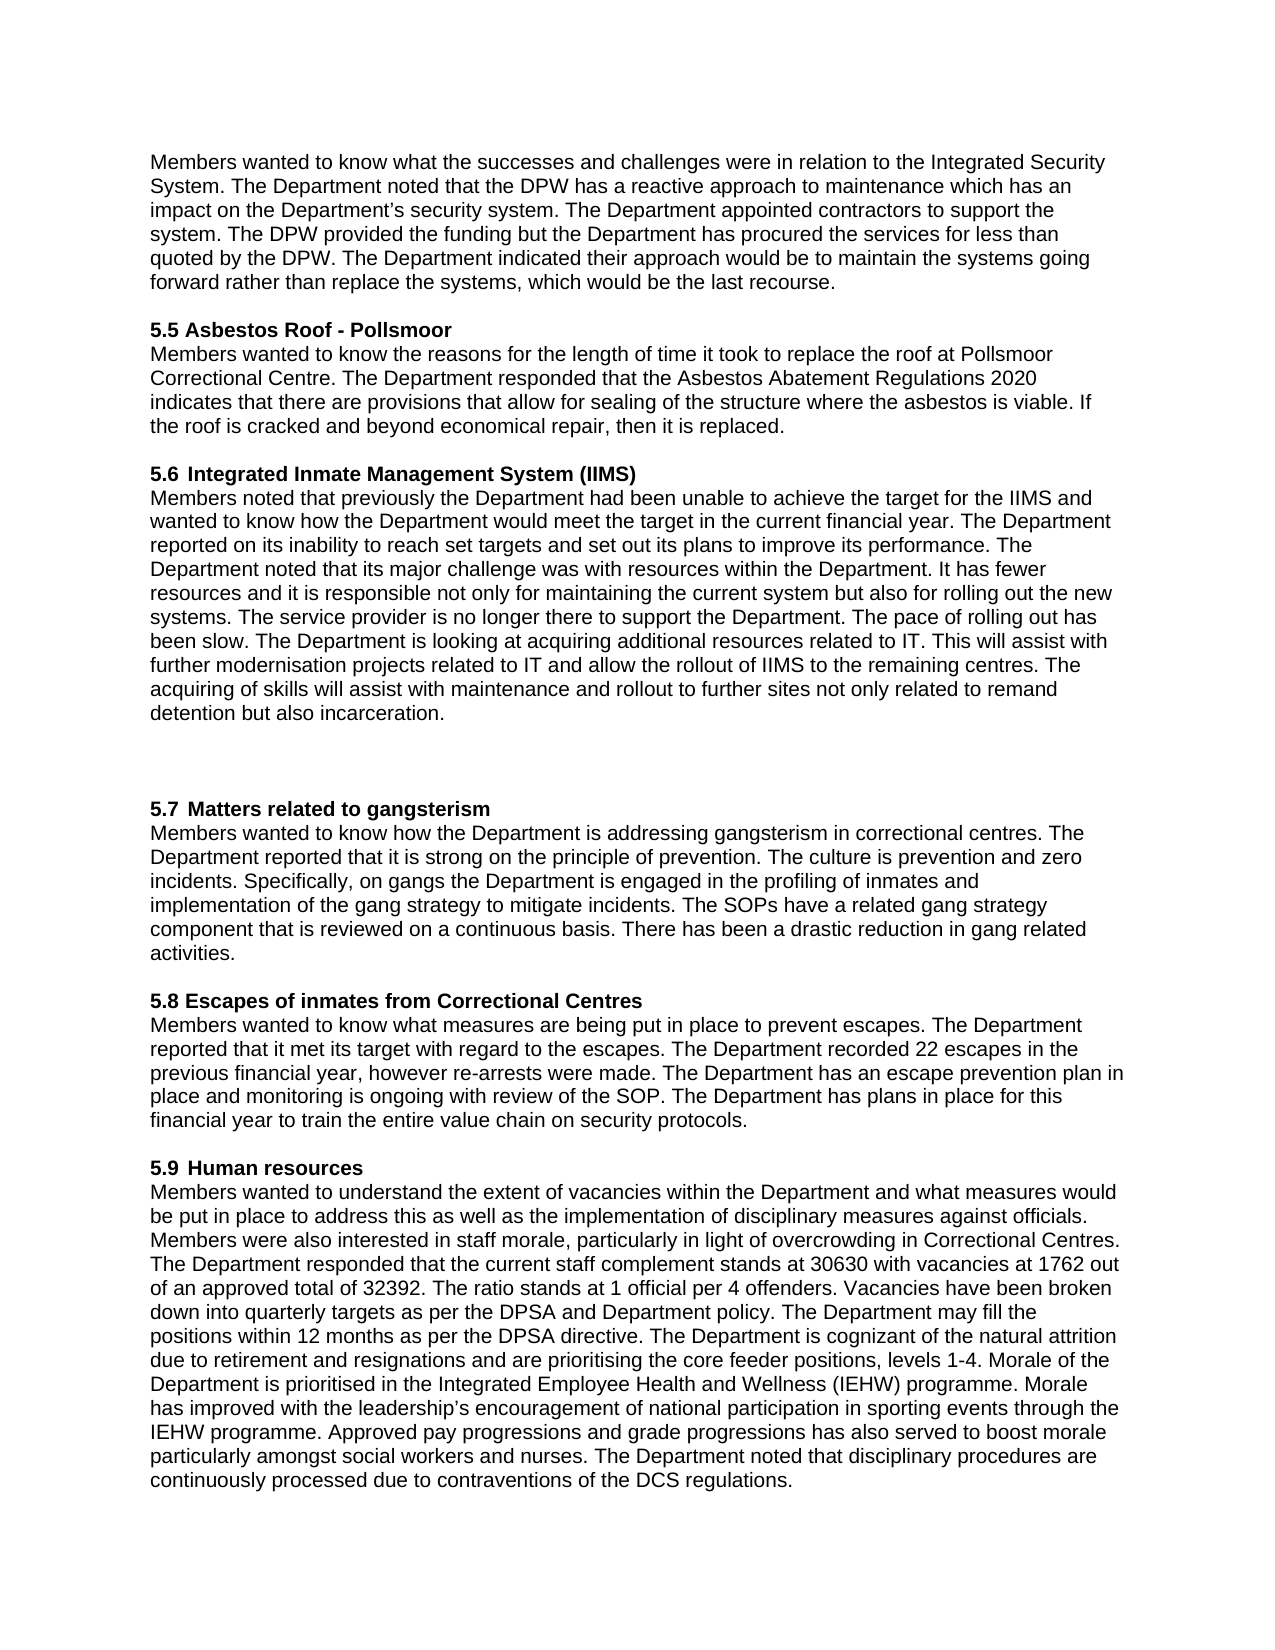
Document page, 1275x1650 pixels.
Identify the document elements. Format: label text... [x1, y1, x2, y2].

list Human resources [150, 1156, 1125, 1180]
text Members wanted to understand the extent of vacancies within the Department and what measures would be put in place to address this as well as the implementation of disciplinary measures against officials. Members were also interested in staff morale, particularly in light of overcrowding in Correctional Centres. The Department responded that the current staff complement stands at 30630 with vacancies at 1762 out of an approved total of 32392. The ratio stands at 1 official per 4 offenders. Vacancies have been broken down into quarterly targets as per the DPSA and Department policy. The Department may fill the positions within 12 months as per the DPSA directive. The Department is cognizant of the natural attrition due to retirement and resignations and are prioritising the core feeder positions, levels 1-4. Morale of the Department is prioritised in the Integrated Employee Health and Wellness (IEHW) programme. Morale has improved with the leadership’s encouragement of national participation in sporting events through the IEHW programme. Approved pay progressions and grade progressions has also served to boost morale particularly amongst social workers and nurses. The Department noted that disciplinary procedures are continuously processed due to contraventions of the DCS regulations. [150, 1180, 1125, 1492]
text Members noted that previously the Department had been unable to achieve the target for the IIMS and wanted to know how the Department would meet the target in the current financial year. The Department reported on its inability to reach set targets and set out its plans to improve its performance. The Department noted that its major challenge was with resources within the Department. It has fewer resources and it is responsible not only for maintaining the current system but also for rolling out the new systems. The service provider is no longer there to support the Department. The pace of rolling out has been slow. The Department is looking at acquiring additional resources related to IT. This will assist with further modernisation projects related to IT and allow the rollout of IIMS to the remaining centres. The acquiring of skills will assist with maintenance and rollout to further sites not only related to remand detention but also incarceration. [150, 485, 1125, 725]
list Integrated Inmate Management System (IIMS) [150, 461, 1125, 485]
text Members wanted to know what the successes and challenges were in relation to the Integrated Security System. The Department noted that the DPW has a reactive approach to maintenance which has an impact on the Department’s security system. The Department appointed contractors to support the system. The DPW provided the funding but the Department has procured the services for less than quoted by the DPW. The Department indicated their approach would be to maintain the systems going forward rather than replace the systems, which would be the last recourse. [150, 150, 1125, 294]
text Members wanted to know what measures are being put in place to prevent escapes. The Department reported that it met its target with regard to the escapes. The Department recorded 22 escapes in the previous financial year, however re-arrests were made. The Department has an escape prevention plan in place and monitoring is ongoing with review of the SOP. The Department has plans in place for this financial year to train the entire value chain on security protocols. [150, 1012, 1125, 1132]
text Members wanted to know the reasons for the length of time it took to replace the roof at Pollsmoor Correctional Centre. The Department responded that the Asbestos Abatement Regulations 2020 indicates that there are provisions that allow for sealing of the structure where the asbestos is viable. If the roof is cracked and beyond economical repair, then it is replaced. [150, 342, 1125, 437]
text 5.8 Escapes of inmates from Correctional Centres [150, 988, 1125, 1012]
text Members wanted to know how the Department is addressing gangsterism in correctional centres. The Department reported that it is strong on the principle of prevention. The culture is prevention and zero incidents. Specifically, on gangs the Department is engaged in the profiling of inmates and implementation of the gang strategy to mitigate incidents. The SOPs have a related gang strategy component that is reviewed on a continuous basis. There has been a drastic reduction in gang related activities. [150, 821, 1125, 964]
list Matters related to gangsterism [150, 797, 1125, 821]
text 5.5 Asbestos Roof - Pollsmoor [150, 318, 1125, 342]
